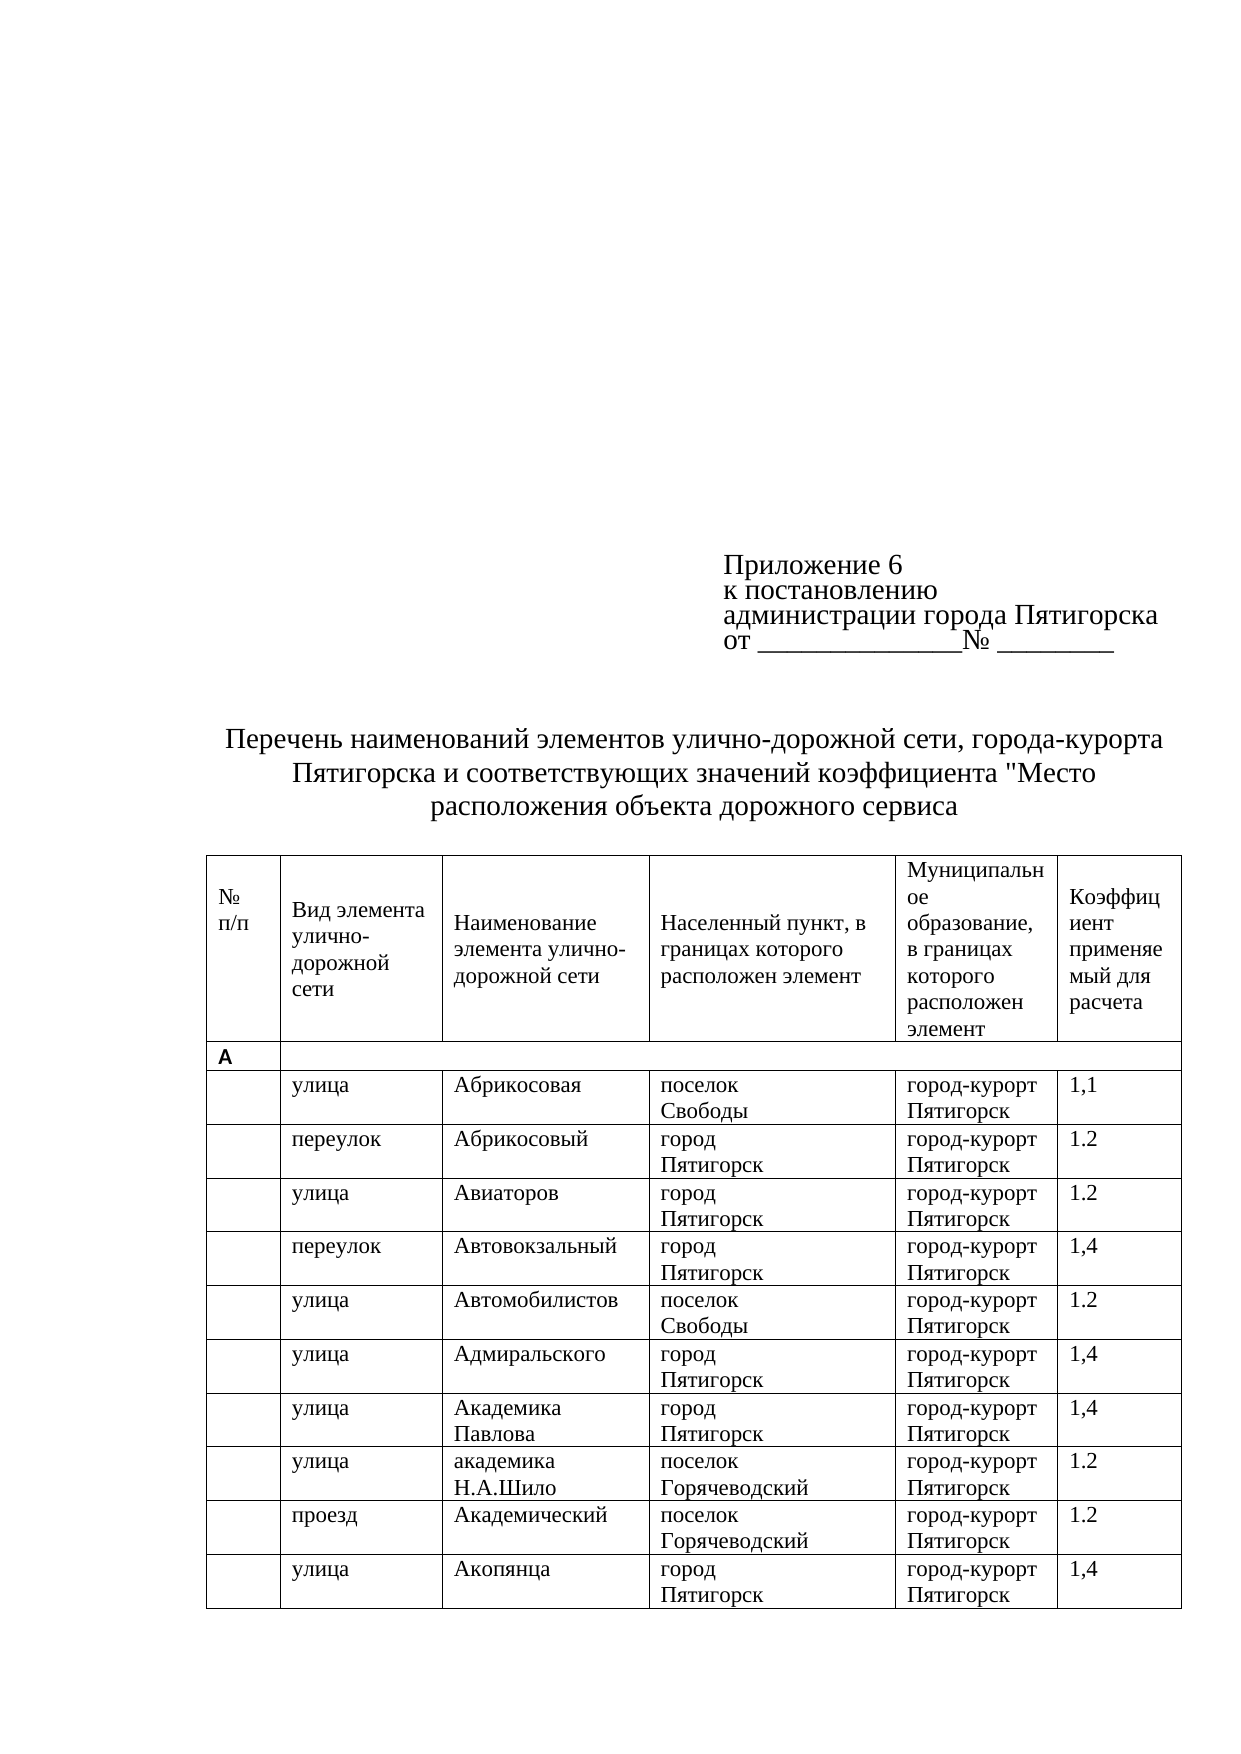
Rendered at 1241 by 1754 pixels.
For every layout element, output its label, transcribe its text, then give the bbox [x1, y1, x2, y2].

table_cell проезд [281, 1501, 442, 1554]
table_cell улица [281, 1286, 442, 1339]
table_cell 1.2 [1058, 1501, 1181, 1554]
table_cell переулок [281, 1125, 442, 1177]
table_cell Акопянца [443, 1555, 649, 1607]
text к постановлению [649, 579, 1181, 604]
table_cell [896, 1555, 1057, 1607]
table_cell город-курорт Пятигорск [896, 1071, 1057, 1124]
table_cell Населенный пункт, в границах которого расположен элемент [650, 856, 895, 1041]
table_cell [207, 1071, 280, 1124]
table_cell Авиаторов [443, 1179, 649, 1231]
table_cell 1,4 [1058, 1340, 1181, 1392]
text от ______________№ ________ [207, 629, 1181, 654]
table_cell город-курорт Пятигорск [896, 1501, 1057, 1554]
table_cell улица [281, 1340, 442, 1392]
table_cell Абрикосовый [443, 1125, 649, 1177]
table_cell Автомобилистов [443, 1286, 649, 1339]
table_cell 1,4 [1058, 1555, 1181, 1607]
table_cell улица [281, 1179, 442, 1231]
table_cell [207, 1286, 280, 1339]
table_cell 1,4 [1058, 1232, 1181, 1285]
table_cell город-курорт Пятигорск [896, 1340, 1057, 1392]
table_cell улица [281, 1394, 442, 1446]
table_cell Абрикосовая [443, 1071, 649, 1124]
table_cell [207, 1394, 280, 1446]
table_cell А [207, 1042, 280, 1070]
table_cell улица [281, 1555, 442, 1607]
text Приложение 6 [649, 554, 1181, 579]
table_cell 1.2 [1058, 1286, 1181, 1339]
table_header Перечень наименований элементов улично-дорожной сети, города-курорта Пятигорска и соответствующих значений коэффициента "Место расположения объекта дорожного сервиса [207, 688, 1181, 855]
table_cell город Пятигорск [650, 1232, 895, 1285]
table_cell [207, 1501, 280, 1554]
table_cell Муниципальное образование, в границах которого расположен элемент [896, 856, 1057, 1041]
table_cell Автовокзальный [443, 1232, 649, 1285]
table_cell город-курорт Пятигорск [896, 1447, 1057, 1500]
table_cell 1,4 [1058, 1394, 1181, 1446]
table_cell поселок Свободы [650, 1071, 895, 1124]
table_cell Академический [443, 1501, 649, 1554]
table_cell улица [281, 1447, 442, 1500]
table_cell улица [281, 1071, 442, 1124]
table_cell 1,1 [1058, 1071, 1181, 1124]
table_cell переулок [281, 1232, 442, 1285]
table_cell Адмиральского [443, 1340, 649, 1392]
table_cell академика Н.А.Шило [443, 1447, 649, 1500]
table_cell [207, 1179, 280, 1231]
table_cell [207, 1232, 280, 1285]
table_cell город-курорт Пятигорск [896, 1179, 1057, 1231]
table_cell город Пятигорск [650, 1555, 895, 1607]
table_cell город-курорт Пятигорск [896, 1286, 1057, 1339]
table_cell [207, 1125, 280, 1177]
table_cell 1.2 [1058, 1179, 1181, 1231]
table_cell [207, 1555, 280, 1607]
table_cell [281, 1042, 1181, 1070]
table_cell Вид элемента улично-дорожной сети [281, 856, 442, 1041]
table_cell город-курорт Пятигорск [896, 1232, 1057, 1285]
table_cell город Пятигорск [650, 1125, 895, 1177]
table_cell город Пятигорск [650, 1179, 895, 1231]
table_cell № п/п [207, 856, 280, 1041]
text администрации города Пятигорска [649, 604, 1181, 629]
table_cell поселок Горячеводский [650, 1447, 895, 1500]
table_cell Коэффициент применяемый для расчета [1058, 856, 1181, 1041]
table_cell Академика Павлова [443, 1394, 649, 1446]
table_cell [207, 1447, 280, 1500]
table_cell город-курорт Пятигорск [896, 1125, 1057, 1177]
table_cell Наименование элемента улично-дорожной сети [443, 856, 649, 1041]
table_cell 1.2 [1058, 1447, 1181, 1500]
table_cell поселок Горячеводский [650, 1501, 895, 1554]
table_cell 1.2 [1058, 1125, 1181, 1177]
table_cell город Пятигорск [650, 1394, 895, 1446]
table_cell поселок Свободы [650, 1286, 895, 1339]
table_cell город-курорт Пятигорск [896, 1394, 1057, 1446]
table_cell [207, 1340, 280, 1392]
table_cell город Пятигорск [650, 1340, 895, 1392]
